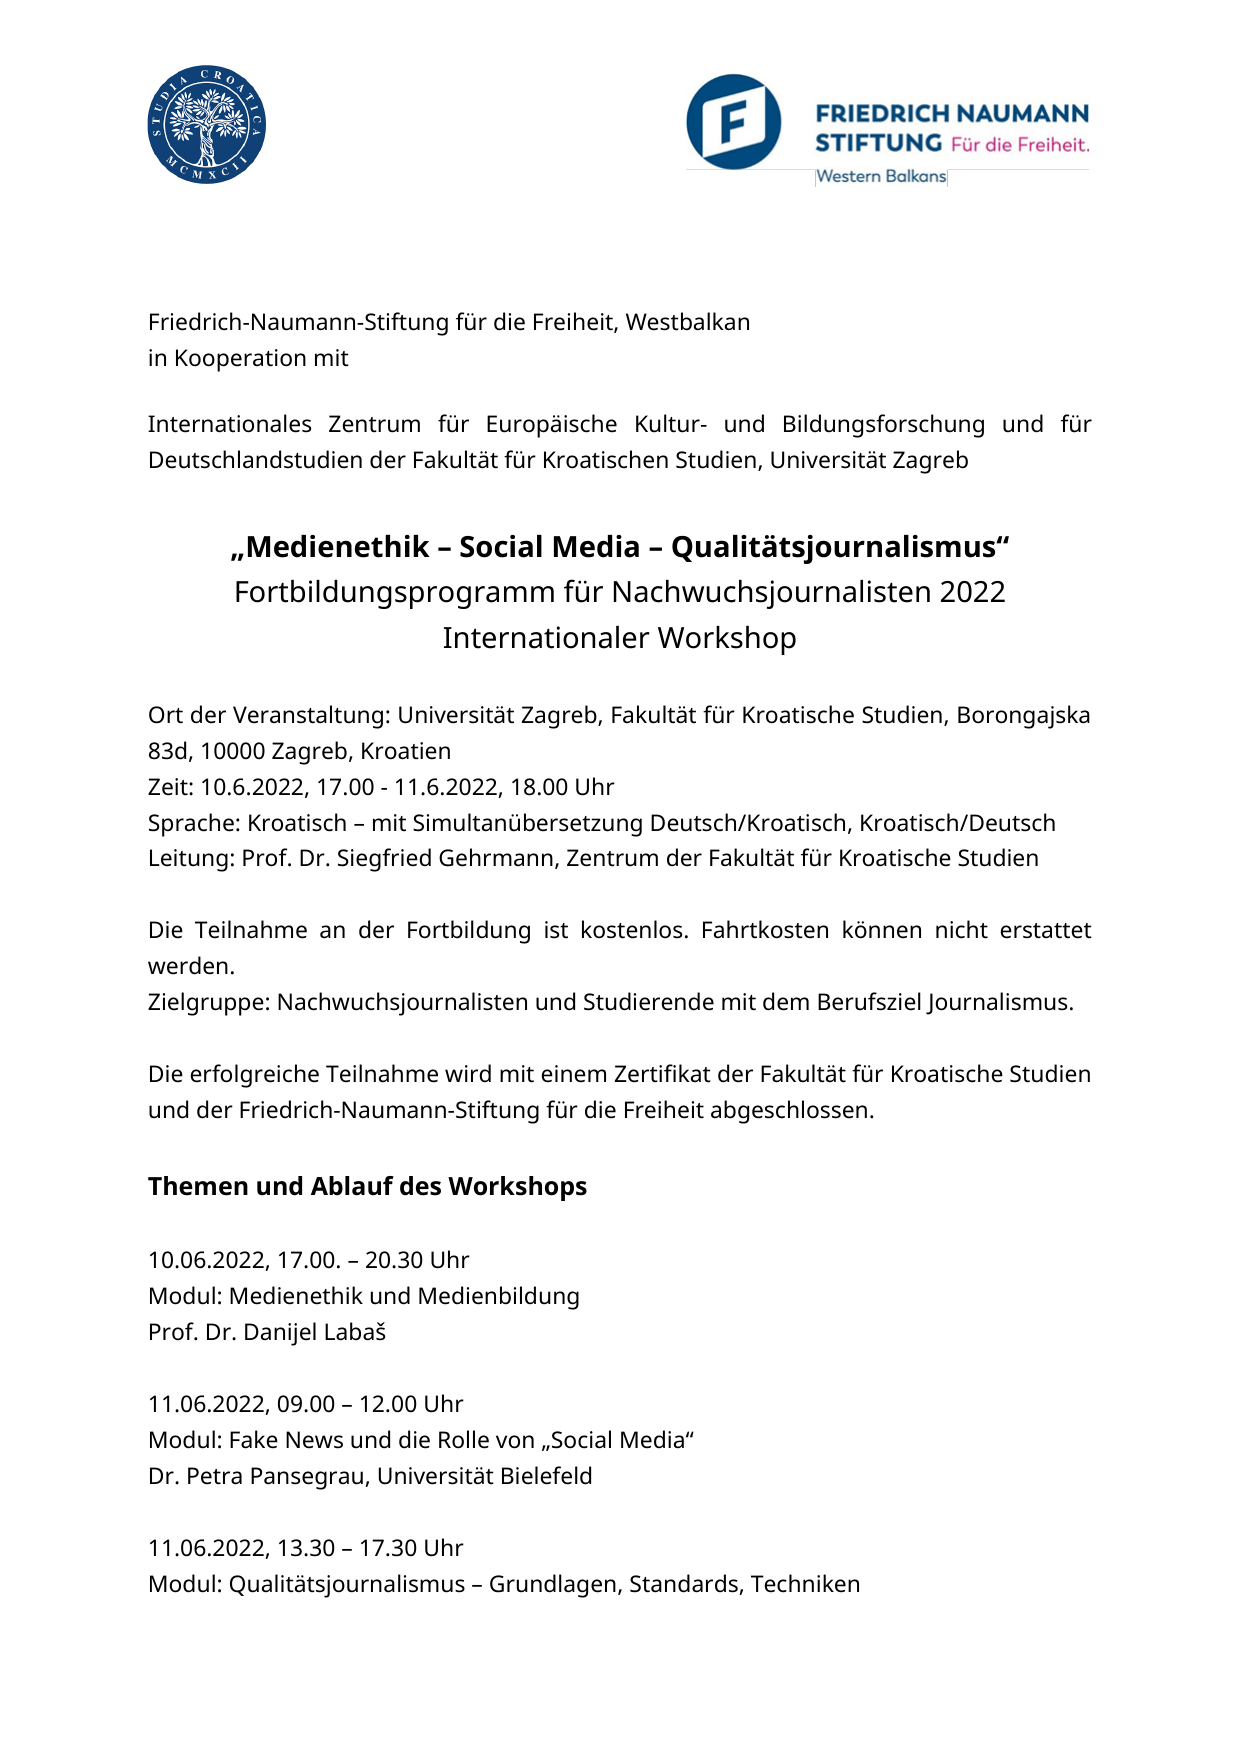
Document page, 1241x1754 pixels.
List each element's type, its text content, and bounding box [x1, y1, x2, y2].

text Ort der Veranstaltung: Universität Zagreb, Fakultät für Kroatische Studien, Borongajska 83d, 10000 Zagreb, Kroatien [148, 699, 1093, 766]
text Zielgruppe: Nachwuchsjournalisten und Studierende mit dem Berufsziel Journalismus. [148, 986, 1093, 1017]
text Fortbildungsprogramm für Nachwuchsjournalisten 2022 [148, 571, 1093, 611]
text 11.06.2022, 13.30 – 17.30 Uhr [148, 1532, 1093, 1563]
text Leitung: Prof. Dr. Siegfried Gehrmann, Zentrum der Fakultät für Kroatische Studien [148, 842, 1093, 874]
text 10.06.2022, 17.00. – 20.30 Uhr [148, 1244, 1093, 1275]
text Modul: Medienethik und Medienbildung [148, 1280, 1093, 1311]
text Die Teilnahme an der Fortbildung ist kostenlos. Fahrtkosten können nicht erstattet werden. [148, 914, 1093, 981]
text Modul: Qualitätsjournalismus – Grundlagen, Standards, Techniken [148, 1568, 1093, 1599]
picture [686, 73, 1090, 187]
text Prof. Dr. Danijel Labaš [148, 1316, 1093, 1347]
text Dr. Petra Pansegrau, Universität Bielefeld [148, 1460, 1093, 1491]
picture [147, 64, 267, 184]
text 11.06.2022, 09.00 – 12.00 Uhr [148, 1388, 1093, 1419]
text Internationales Zentrum für Europäische Kultur- und Bildungsforschung und für Deutschlandstudien der Fakultät für Kroatischen Studien, Universität Zagreb [148, 408, 1093, 476]
text Zeit: 10.6.2022, 17.00 - 11.6.2022, 18.00 Uhr [148, 771, 1093, 802]
text Friedrich-Naumann-Stiftung für die Freiheit, Westbalkan [148, 306, 1093, 337]
text Modul: Fake News und die Rolle von „Social Media“ [148, 1424, 1093, 1455]
text Themen und Ablauf des Workshops [148, 1169, 1093, 1203]
text Sprache: Kroatisch – mit Simultanübersetzung Deutsch/Kroatisch, Kroatisch/Deutsch [148, 806, 1093, 838]
text Die erfolgreiche Teilnahme wird mit einem Zertifikat der Fakultät für Kroatische Studien und der Friedrich-Naumann-Stiftung für die Freiheit abgeschlossen. [148, 1058, 1093, 1125]
text „Medienethik – Social Media – Qualitätsjournalismus“ [148, 526, 1093, 566]
text in Kooperation mit [148, 342, 1093, 373]
text Internationaler Workshop [148, 617, 1093, 657]
